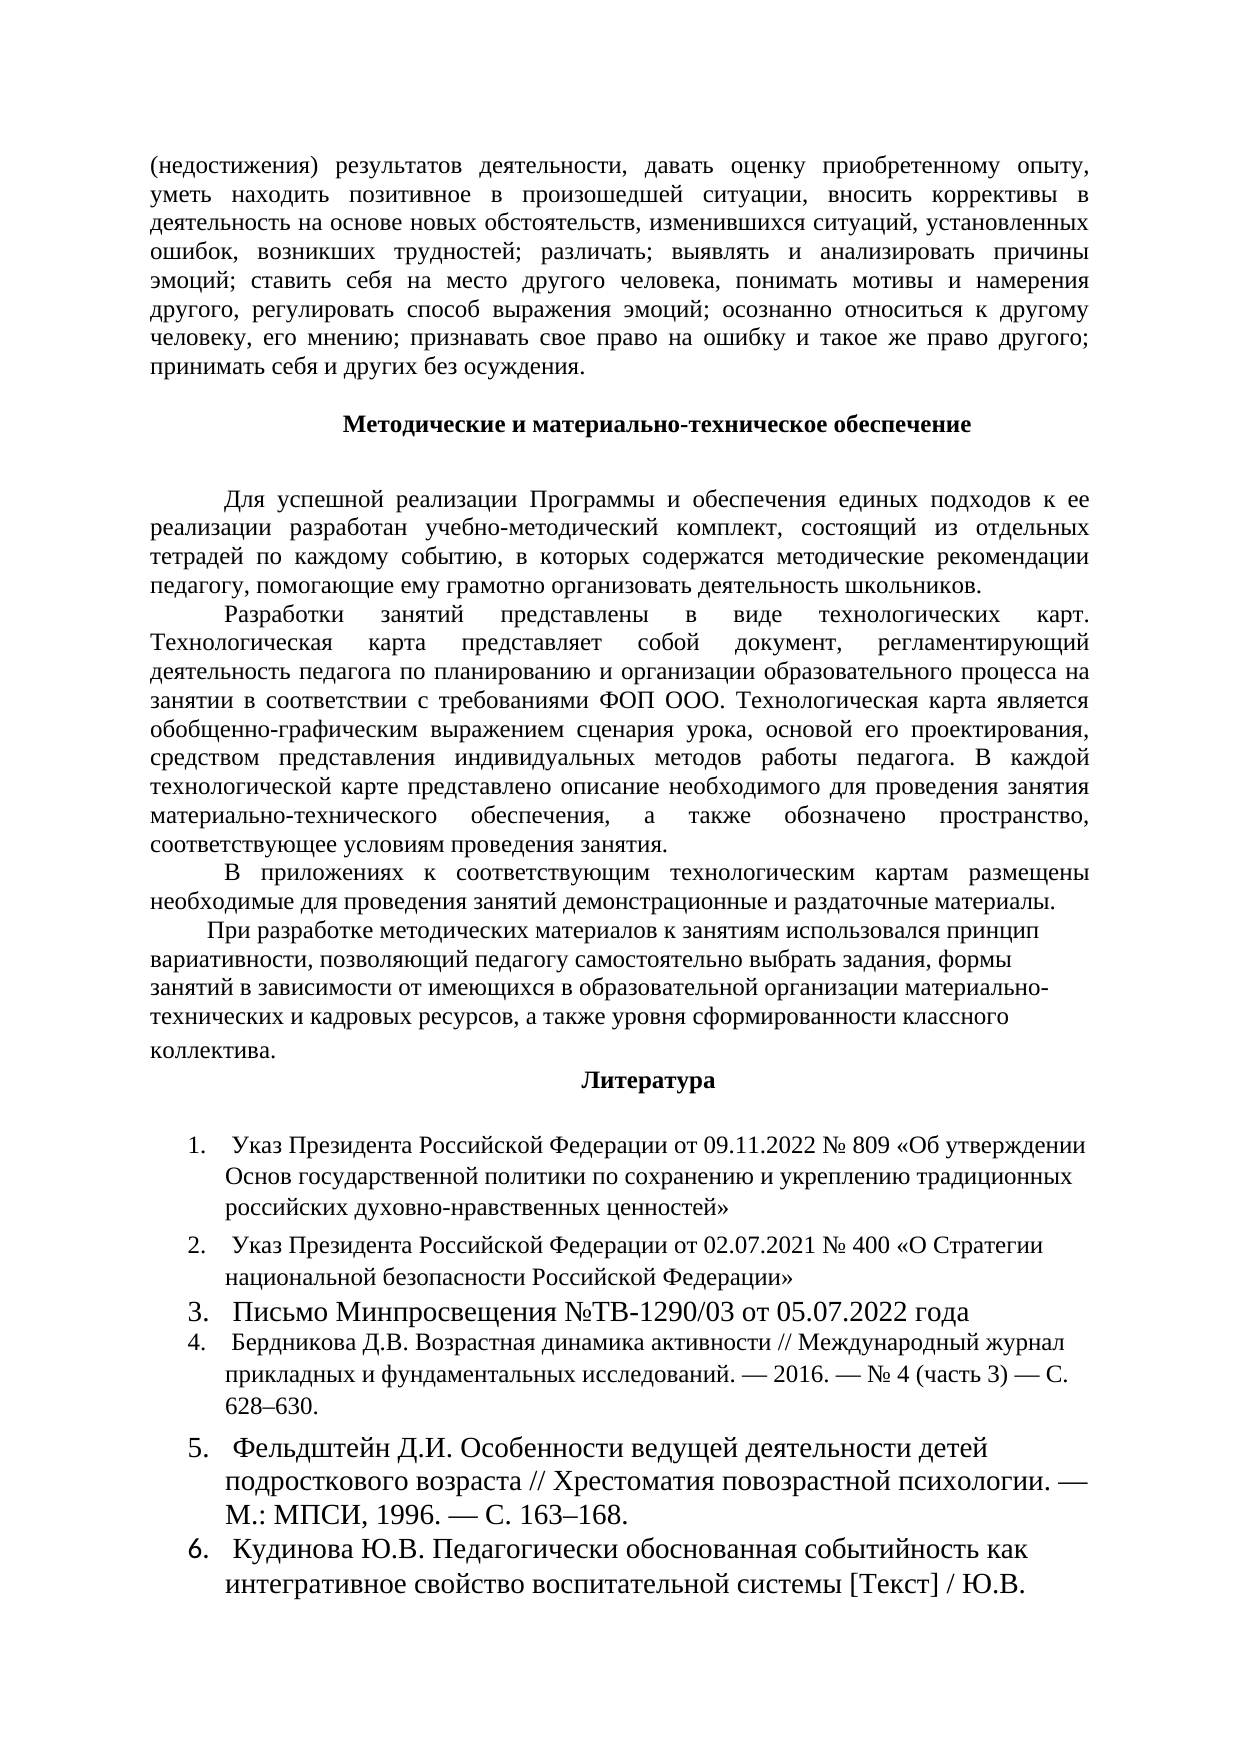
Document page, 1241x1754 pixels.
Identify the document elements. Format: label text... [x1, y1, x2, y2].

list Указ Президента Российской Федерации от 09.11.2022 № 809 «Об утверждении Основ государственной политики по сохранению и укреплению традиционных российских духовно-нравственных ценностей» [187, 1130, 1090, 1221]
list Указ Президента Российской Федерации от 02.07.2021 № 400 «О Стратегии национальной безопасности Российской Федерации» [187, 1230, 1090, 1291]
text При разработке методических материалов к занятиям использовался принцип вариативности, позволяющий педагогу самостоятельно выбрать задания, формы занятий в зависимости от имеющихся в образовательной организации материально-технических и кадровых ресурсов, а также уровня сформированности классного коллектива. [150, 915, 1090, 1066]
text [150, 150, 1090, 380]
text Для успешной реализации Программы и обеспечения единых подходов к ее реализации разработан учебно-методический комплект, состоящий из отдельных тетрадей по каждому событию, в которых содержатся методические рекомендации педагогу, помогающие ему грамотно организовать деятельность школьников. [150, 484, 1090, 599]
list Письмо Минпросвещения №ТВ-1290/03 от 05.07.2022 года [187, 1294, 1090, 1327]
list Фельдштейн Д.И. Особенности ведущей деятельности детей подросткового возраста // Хрестоматия повозрастной психологии. — М.: МПСИ, 1996. — С. 163–168. [187, 1430, 1090, 1531]
list Бердникова Д.В. Возрастная динамика активности // Международный журнал прикладных и фундаментальных исследований. — 2016. — № 4 (часть 3) — С. 628–630. [187, 1327, 1090, 1420]
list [187, 1531, 1090, 1600]
subtitle Методические и материально-техническое обеспечение [150, 409, 1090, 437]
text Разработки занятий представлены в виде технологических карт. Технологическая карта представляет собой документ, регламентирующий деятельность педагога по планированию и организации образовательного процесса на занятии в соответствии с требованиями ФОП ООО. Технологическая карта является обобщенно-графическим выражением сценария урока, основой его проектирования, средством представления индивидуальных методов работы педагога. В каждой технологической карте представлено описание необходимого для проведения занятия материально-технического обеспечения, а также обозначено пространство, соответствующее условиям проведения занятия. [150, 599, 1090, 857]
text Литература [150, 1066, 1090, 1094]
text В приложениях к соответствующим технологическим картам размещены необходимые для проведения занятий демонстрационные и раздаточные материалы. [150, 857, 1090, 915]
